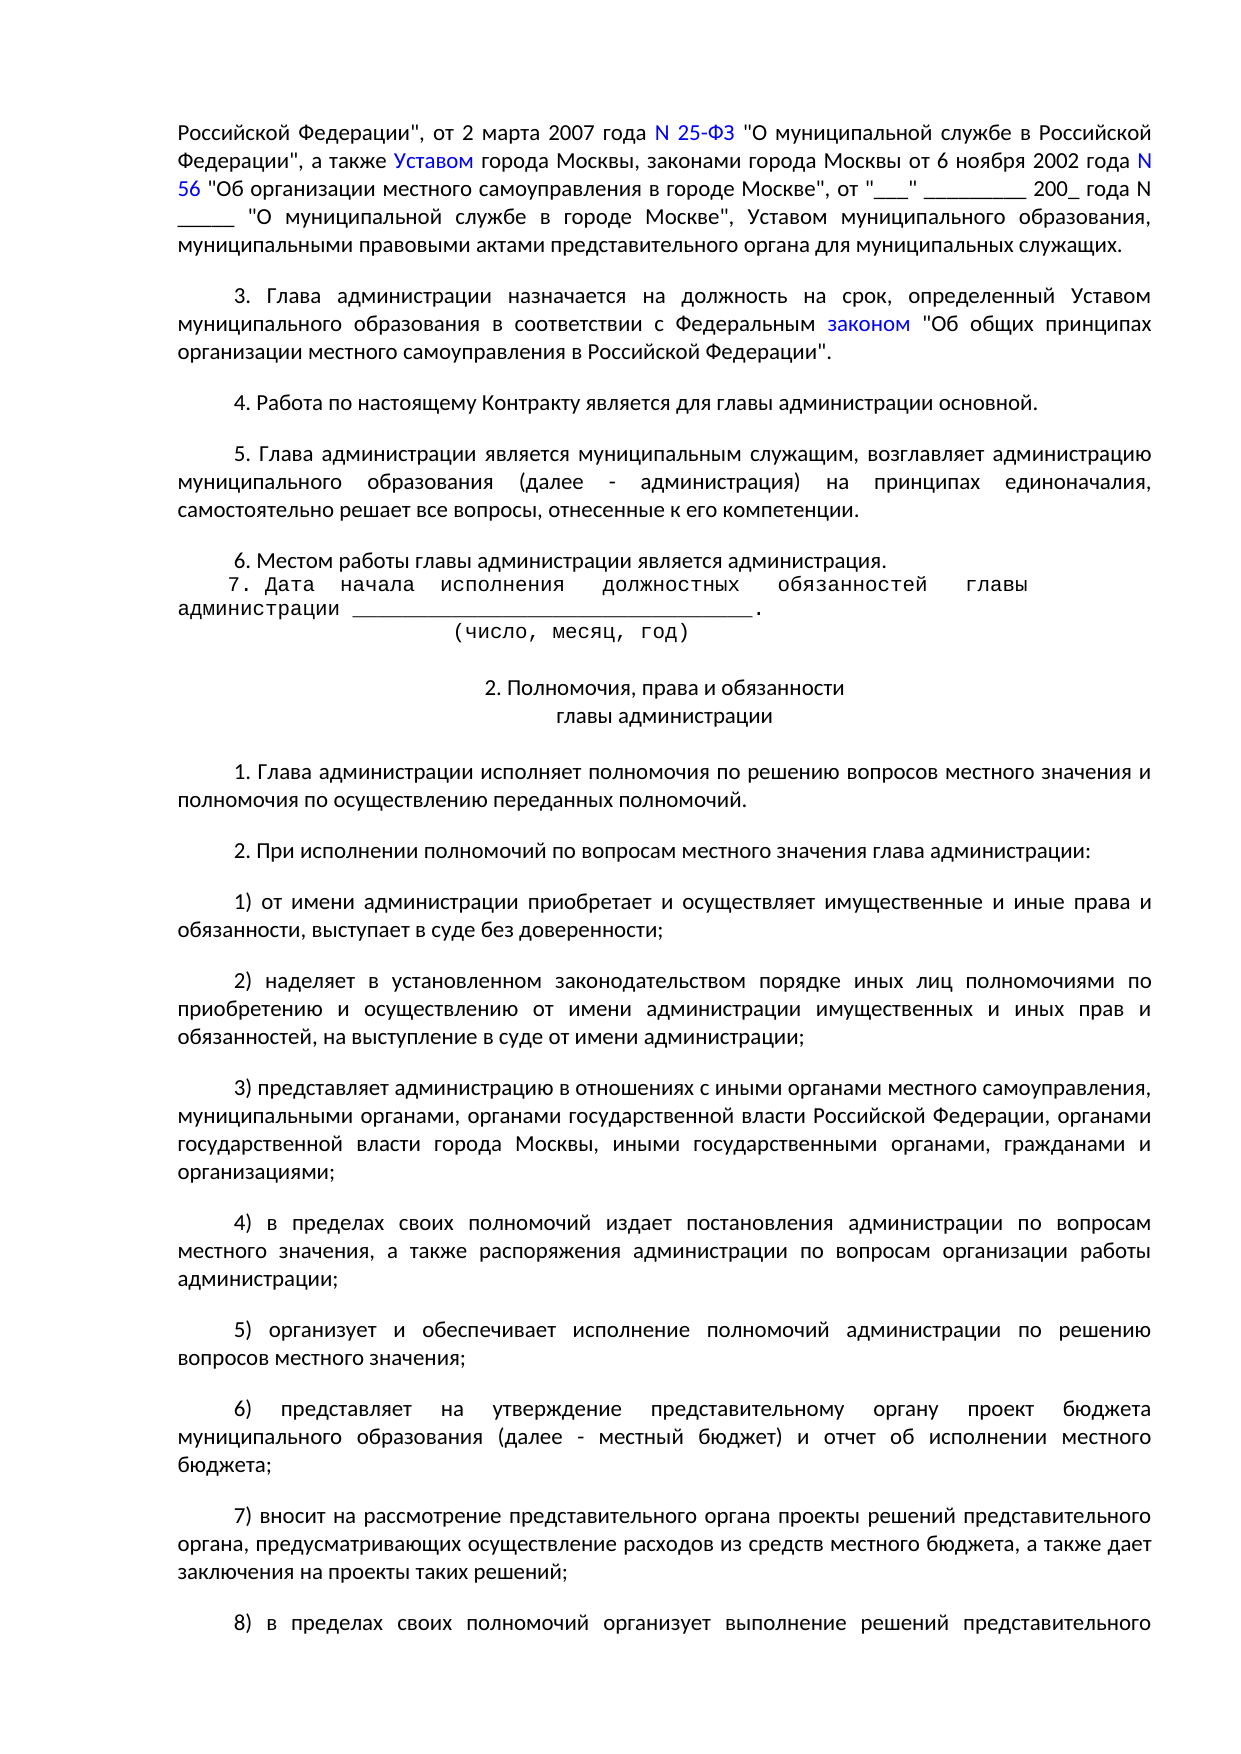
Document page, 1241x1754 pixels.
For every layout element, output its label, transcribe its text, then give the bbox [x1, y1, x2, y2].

text администрации ________________________________. [177, 598, 1152, 621]
text главы администрации [177, 701, 1152, 729]
text 2. При исполнении полномочий по вопросам местного значения глава администрации: [177, 836, 1152, 864]
text 5) организует и обеспечивает исполнение полномочий администрации по решению вопросов местного значения; [177, 1315, 1152, 1371]
text 2) наделяет в установленном законодательством порядке иных лиц полномочиями по приобретению и осуществлению от имени администрации имущественных и иных прав и обязанностей, на выступление в суде от имени администрации; [177, 966, 1152, 1050]
text 4. Работа по настоящему Контракту является для главы администрации основной. [177, 388, 1152, 416]
text 6. Местом работы главы администрации является администрация. [177, 546, 1152, 574]
text 5. Глава администрации является муниципальным служащим, возглавляет администрацию муниципального образования (далее - администрация) на принципах единоначалия, самостоятельно решает все вопросы, отнесенные к его компетенции. [177, 439, 1152, 523]
text 3) представляет администрацию в отношениях с иными органами местного самоуправления, муниципальными органами, органами государственной власти Российской Федерации, органами государственной власти города Москвы, иными государственными органами, гражданами и организациями; [177, 1073, 1152, 1185]
text 7. Дата начала исполнения должностных обязанностей главы [177, 574, 1152, 598]
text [177, 1608, 1152, 1636]
text 6) представляет на утверждение представительному органу проект бюджета муниципального образования (далее - местный бюджет) и отчет об исполнении местного бюджета; [177, 1394, 1152, 1478]
text 2. Полномочия, права и обязанности [177, 673, 1152, 701]
text 1. Глава администрации исполняет полномочия по решению вопросов местного значения и полномочия по осуществлению переданных полномочий. [177, 757, 1152, 813]
text 4) в пределах своих полномочий издает постановления администрации по вопросам местного значения, а также распоряжения администрации по вопросам организации работы администрации; [177, 1208, 1152, 1292]
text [177, 118, 1152, 258]
text 1) от имени администрации приобретает и осуществляет имущественные и иные права и обязанности, выступает в суде без доверенности; [177, 887, 1152, 943]
text 3. Глава администрации назначается на должность на срок, определенный Уставом муниципального образования в соответствии с Федеральным законом "Об общих принципах организации местного самоуправления в Российской Федерации". [177, 281, 1152, 365]
text 7) вносит на рассмотрение представительного органа проекты решений представительного органа, предусматривающих осуществление расходов из средств местного бюджета, а также дает заключения на проекты таких решений; [177, 1501, 1152, 1585]
text (число, месяц, год) [177, 621, 1152, 645]
